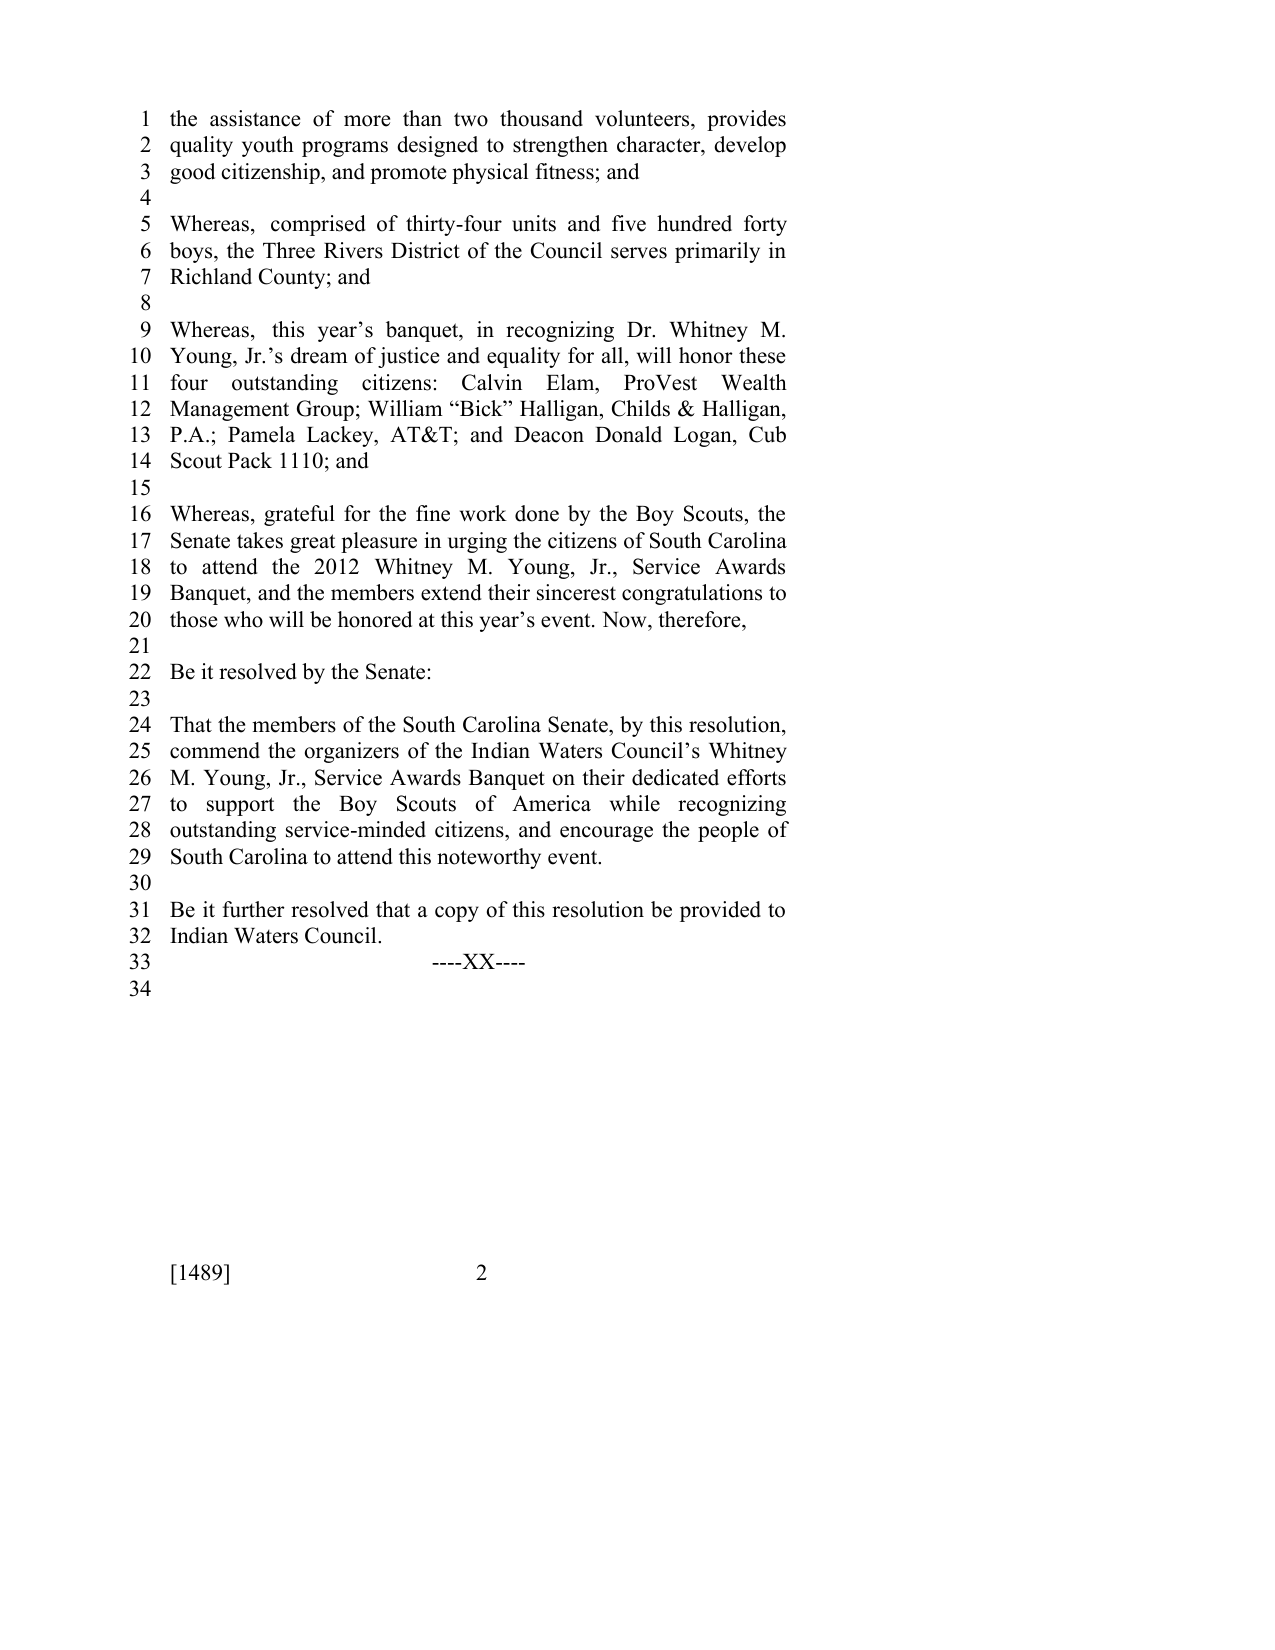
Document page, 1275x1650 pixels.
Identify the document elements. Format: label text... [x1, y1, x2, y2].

text Whereas, comprised of thirty-four units and five hundred forty boys, the Three Rivers District of the Council serves primarily in Richland County; and [169, 210, 787, 289]
text Whereas, this year’s banquet, in recognizing Dr. Whitney M. Young, Jr.’s dream of justice and equality for all, will honor these four outstanding citizens: Calvin Elam, ProVest Wealth Management Group; William “Bick” Halligan, Childs & Halligan, P.A.; Pamela Lackey, AT&T; and Deacon Donald Logan, Cub Scout Pack 1110; and [169, 316, 787, 474]
text Be it further resolved that a copy of this resolution be provided to Indian Waters Council. [169, 896, 787, 948]
text ----XX---- [169, 948, 787, 975]
text That the members of the South Carolina Senate, by this resolution, commend the organizers of the Indian Waters Council’s Whitney M. Young, Jr., Service Awards Banquet on their dedicated efforts to support the Boy Scouts of America while recognizing outstanding service-minded citizens, and encourage the people of South Carolina to attend this noteworthy event. [169, 711, 787, 869]
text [169, 105, 787, 184]
text Whereas, grateful for the fine work done by the Boy Scouts, the Senate takes great pleasure in urging the citizens of South Carolina to attend the 2012 Whitney M. Young, Jr., Service Awards Banquet, and the members extend their sincerest congratulations to those who will be honored at this year’s event. Now, therefore, [169, 500, 787, 632]
text Be it resolved by the Senate: [169, 658, 787, 685]
